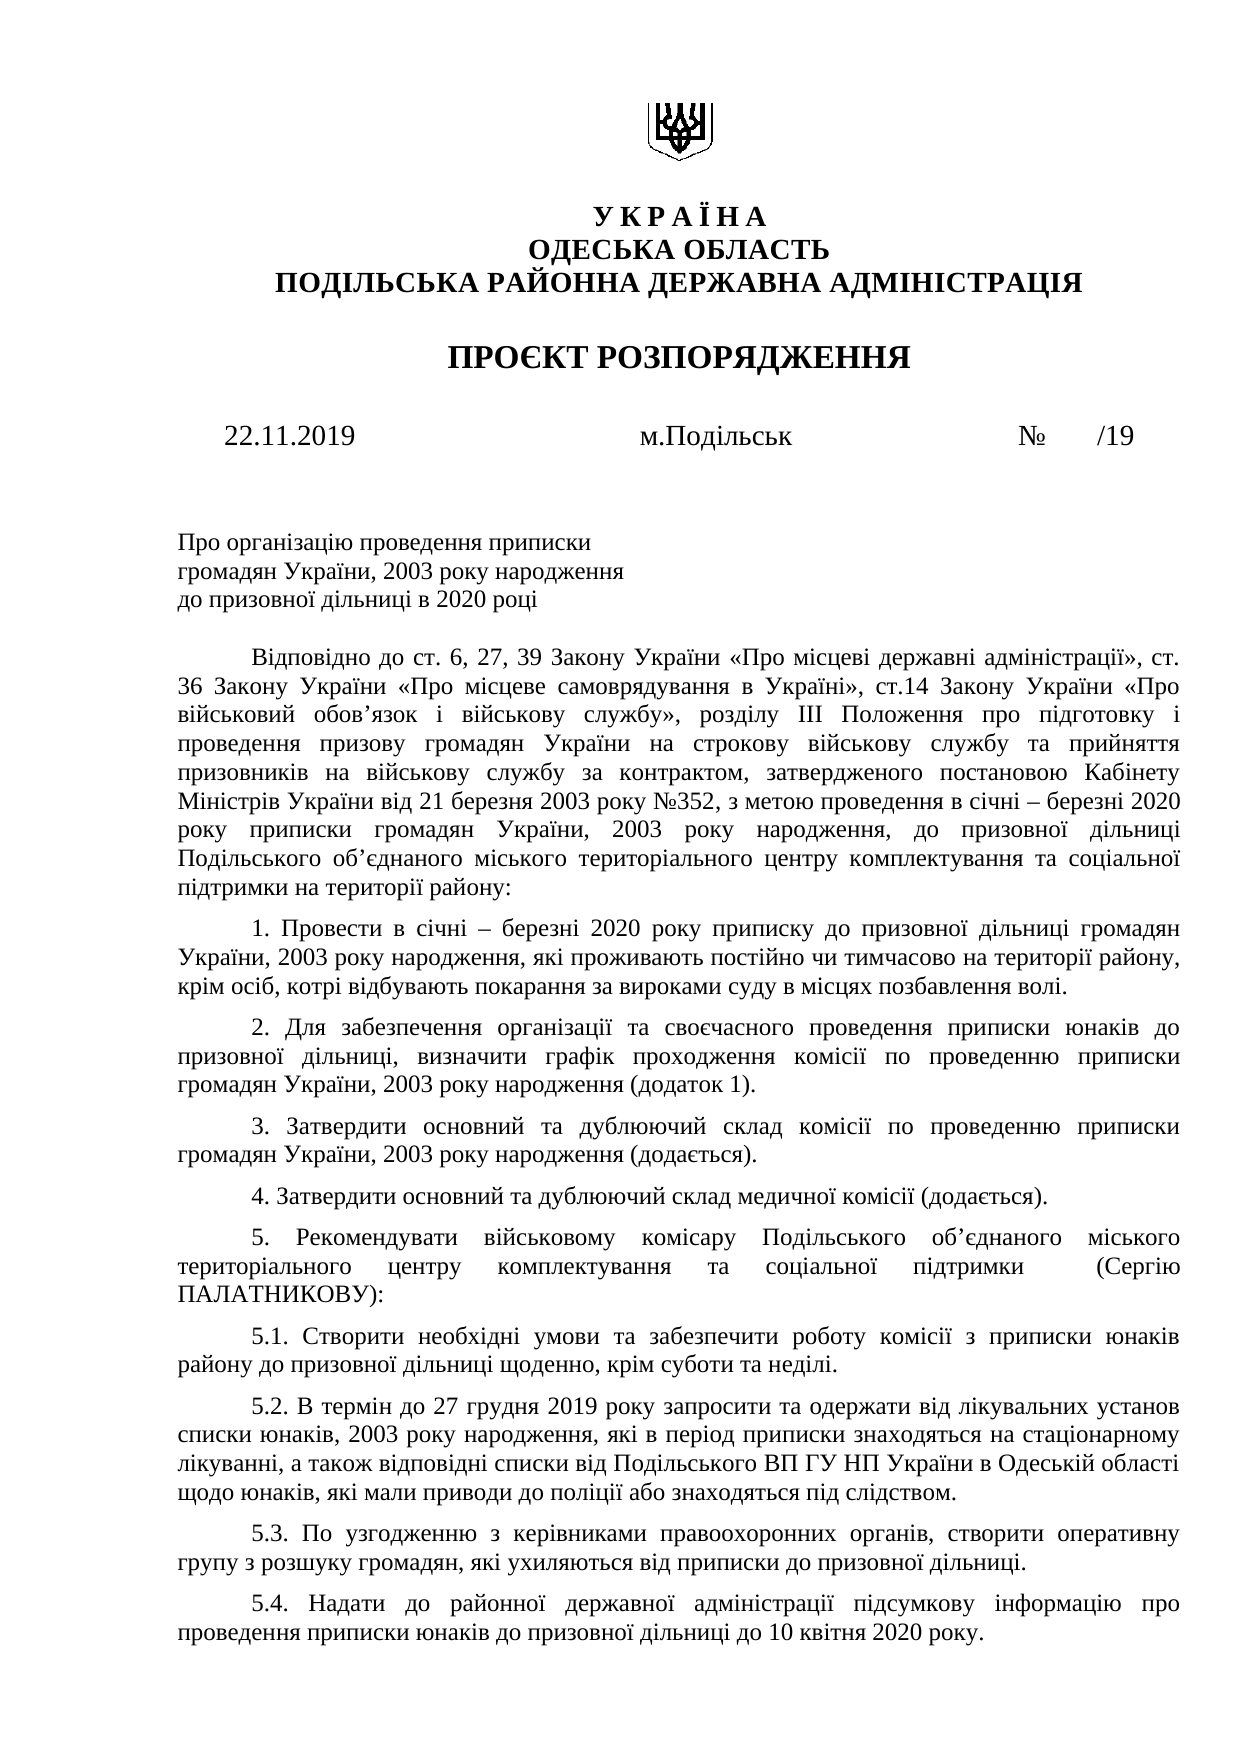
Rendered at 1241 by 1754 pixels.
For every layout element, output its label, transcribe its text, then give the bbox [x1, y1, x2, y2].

title УКРАЇНА [177, 205, 1181, 232]
text 2. Для забезпечення організації та своєчасного проведення приписки юнаків до призовної дільниці, визначити графік проходження комісії по проведенню приписки громадян України, 2003 року народження (додаток 1). [177, 1012, 1181, 1098]
text 22.11.2019 м.Подільськ № /19 [177, 418, 1181, 452]
text до призовної дільниці в 2020 році [177, 584, 1181, 613]
text ПРОЄКТ РОЗПОРЯДЖЕННЯ [177, 337, 1181, 376]
text 5. Рекомендувати військовому комісару Подільського об’єднаного міського територіального центру комплектування та соціальної підтримки (Сергію ПАЛАТНИКОВУ): [177, 1222, 1181, 1308]
text 5.4. Надати до районної державної адміністрації підсумкову інформацію про проведення приписки юнаків до призовної дільниці до 10 квітня 2020 року. [177, 1588, 1181, 1646]
text 3. Затвердити основний та дублюючий склад комісії по проведенню приписки громадян України, 2003 року народження (додається). [177, 1111, 1181, 1168]
title ПОДІЛЬСЬКА РАЙОННА ДЕРЖАВНА АДМІНІСТРАЦІЯ [177, 265, 1181, 299]
text громадян України, 2003 року народження [177, 556, 1181, 584]
text 5.3. По узгодженню з керівниками правоохоронних органів, створити оперативну групу з розшуку громадян, які ухиляються від приписки до призовної дільниці. [177, 1518, 1181, 1576]
subtitle Про організацію проведення приписки [177, 527, 1181, 556]
text 5.2. В термін до 27 грудня 2019 року запросити та одержати від лікувальних установ списки юнаків, 2003 року народження, які в період приписки знаходяться на стаціонарному лікуванні, а також відповідні списки від Подільського ВП ГУ НП України в Одеській області щодо юнаків, які мали приводи до поліції або знаходяться під слідством. [177, 1391, 1181, 1506]
text 4. Затвердити основний та дублюючий склад медичної комісії (додається). [177, 1181, 1181, 1209]
text 1. Провести в січні – березні 2020 року приписку до призовної дільниці громадян України, 2003 року народження, які проживають постійно чи тимчасово на території району, крім осіб, котрі відбувають покарання за вироками суду в місцях позбавлення волі. [177, 913, 1181, 999]
text 5.1. Створити необхідні умови та забезпечити роботу комісії з приписки юнаків району до призовної дільниці щоденно, крім суботи та неділі. [177, 1321, 1181, 1378]
subtitle Відповідно до ст. 6, 27, 39 Закону України «Про місцеві державні адміністрації», ст. 36 Закону України «Про місцеве самоврядування в Україні», ст.14 Закону України «Про військовий обов’язок і військову службу», розділу ІІІ Положення про підготовку і проведення призову громадян України на строкову військову службу та прийняття призовників на військову службу за контрактом, затвердженого постановою Кабінету Міністрів України від 21 березня 2003 року №352, з метою проведення в січні – березні 2020 року приписки громадян України, 2003 року народження, до призовної дільниці Подільського об’єднаного міського територіального центру комплектування та соціальної підтримки на території району: [177, 642, 1181, 901]
title ОДЕСЬКА ОБЛАСТЬ [177, 232, 1181, 265]
